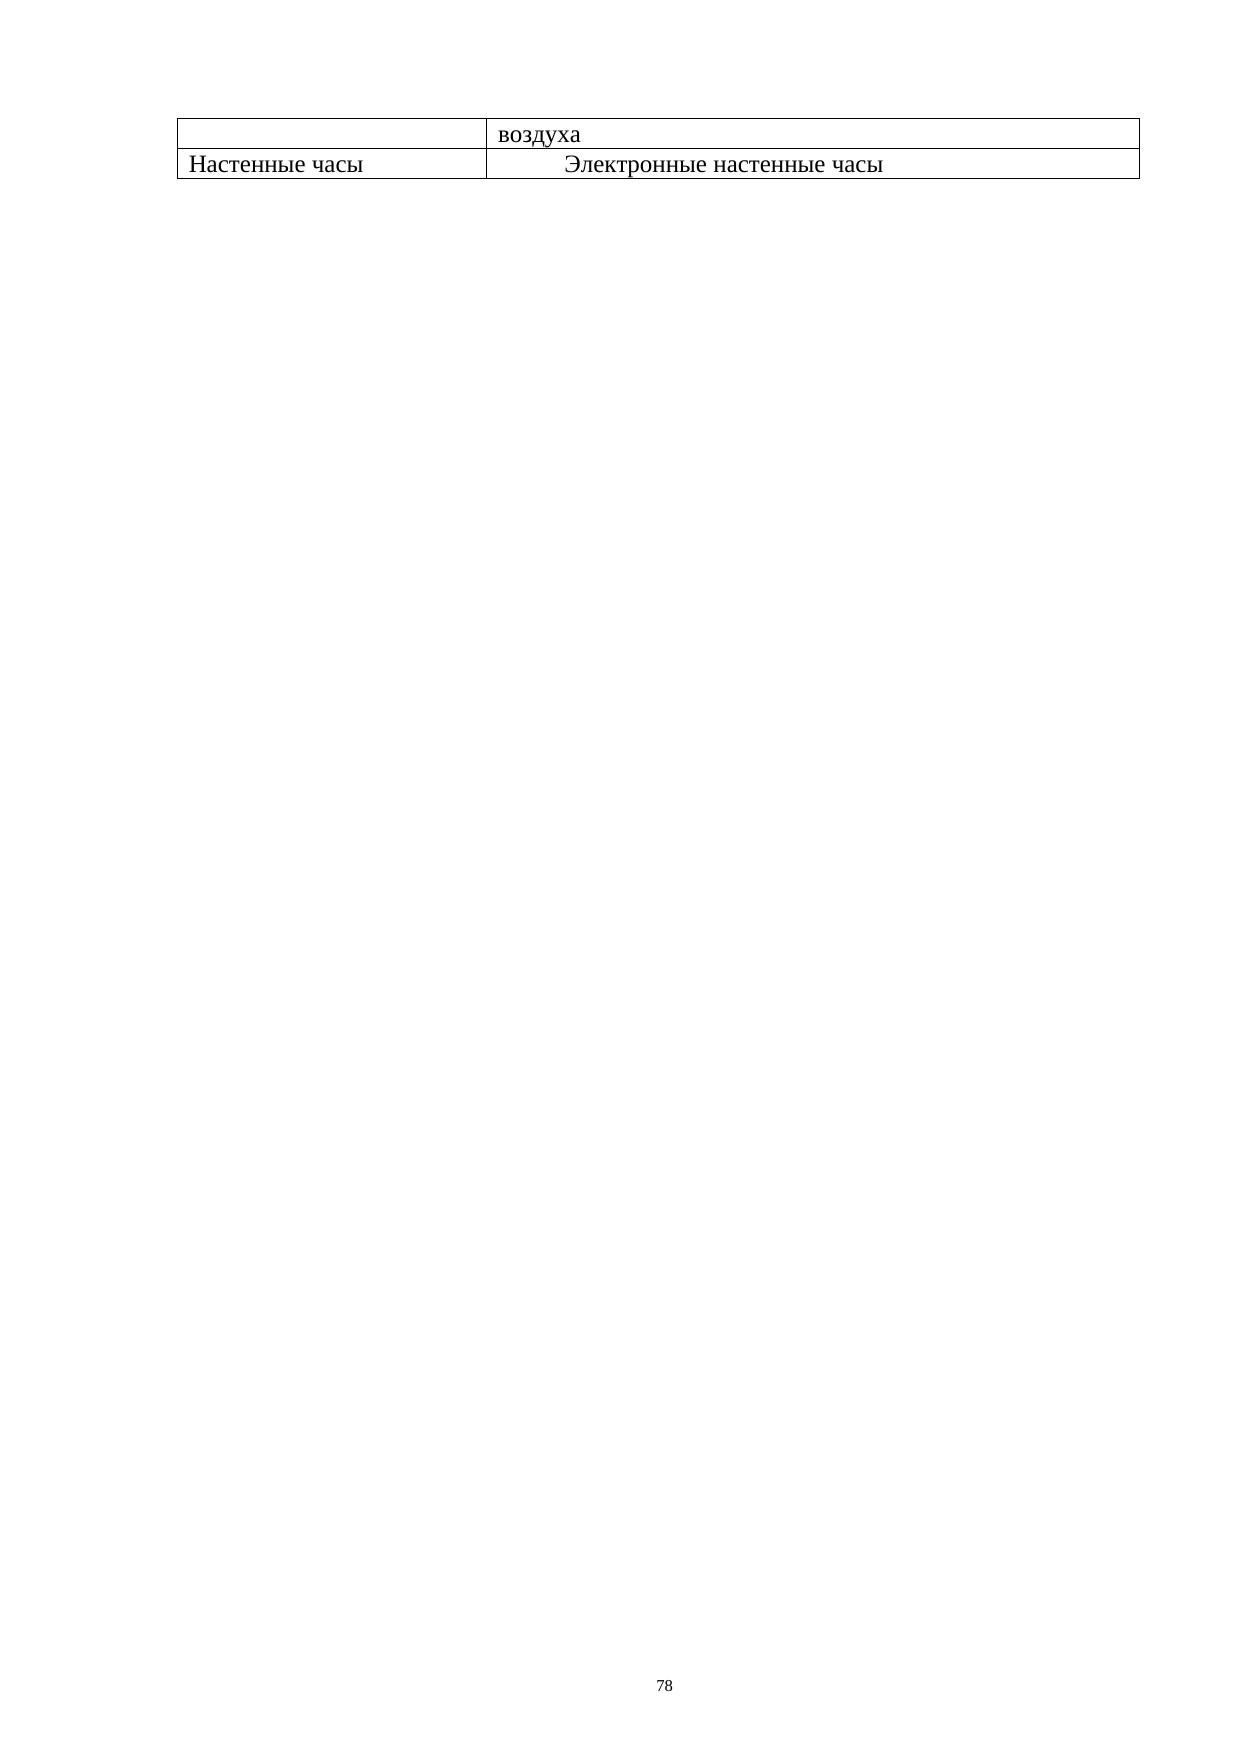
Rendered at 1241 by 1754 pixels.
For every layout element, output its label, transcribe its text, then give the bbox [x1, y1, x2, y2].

table_cell Настенные часы [178, 149, 486, 178]
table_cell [487, 119, 1139, 148]
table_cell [178, 119, 486, 148]
table_cell Электронные настенные часы [487, 149, 1139, 178]
